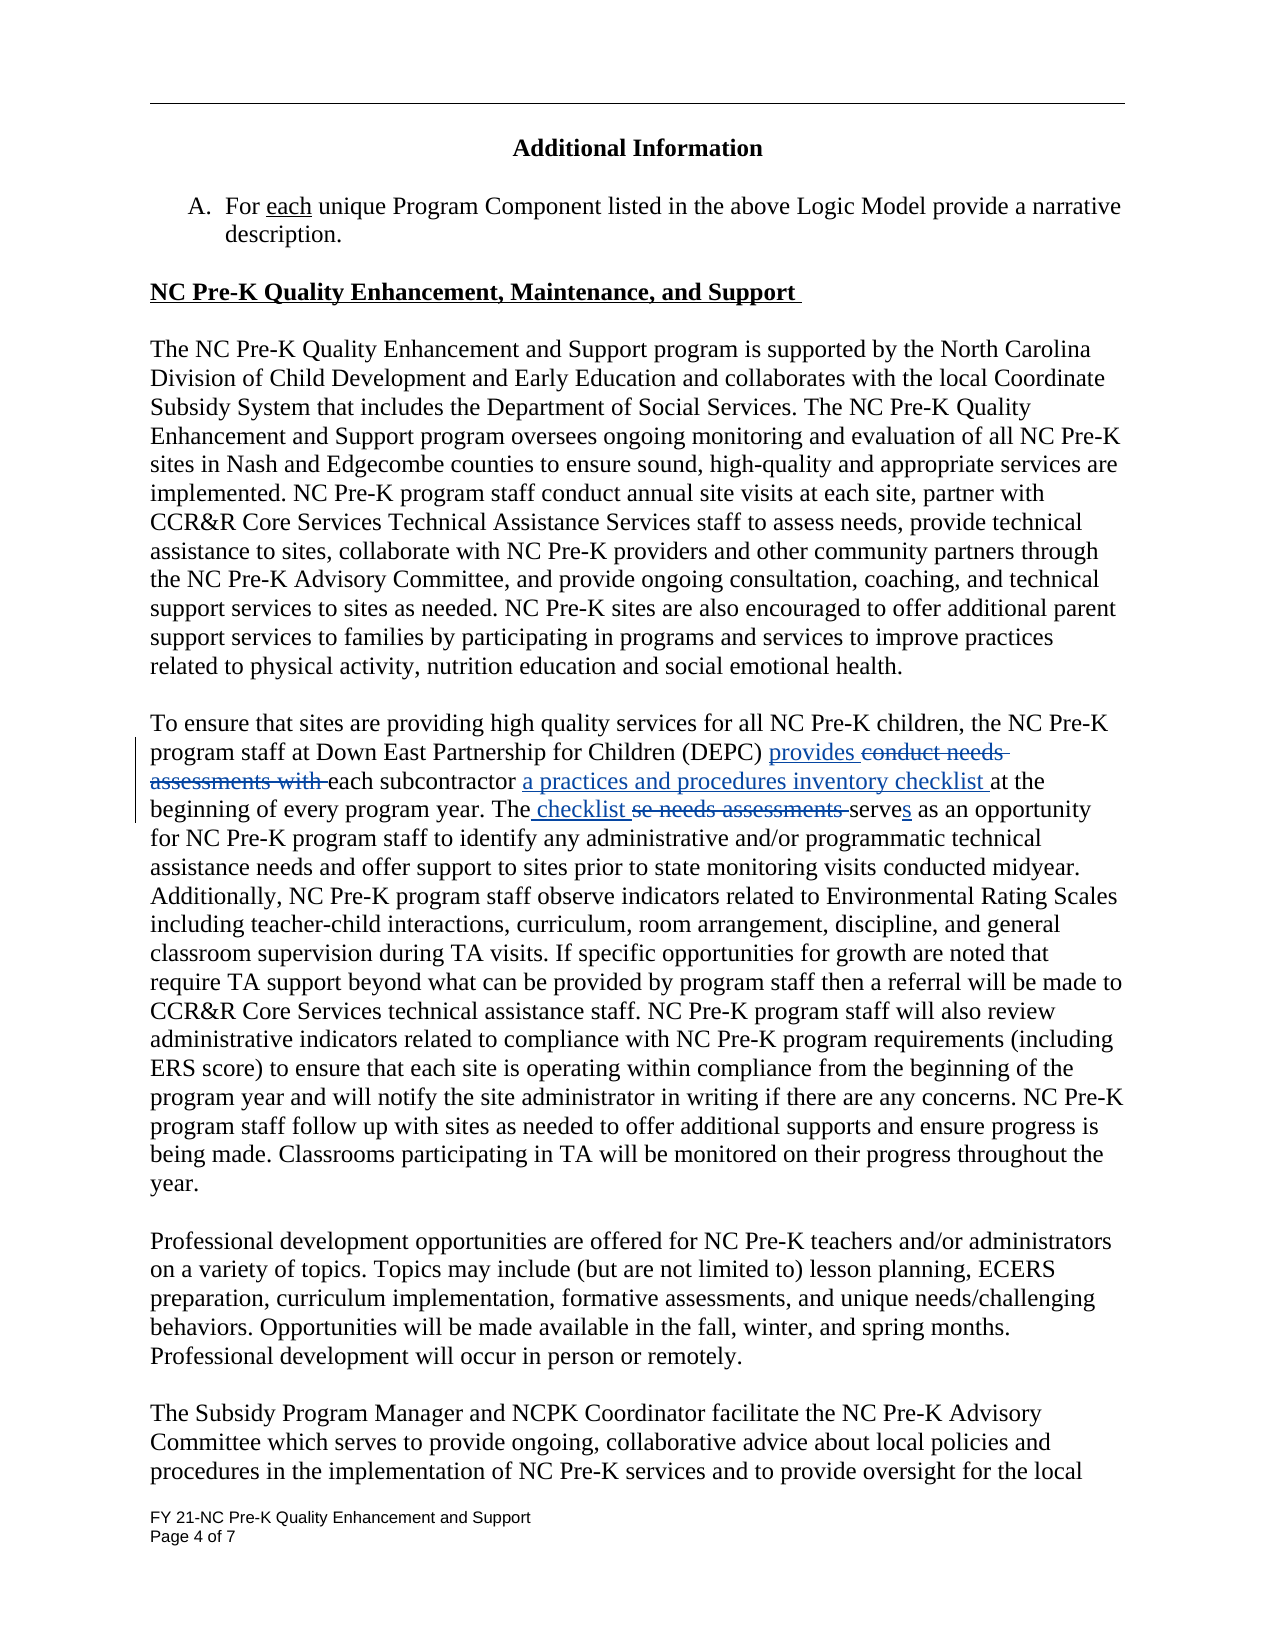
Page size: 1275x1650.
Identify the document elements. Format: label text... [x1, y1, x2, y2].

text To ensure that sites are providing high quality services for all NC Pre-K children, the NC Pre-K program staff at Down East Partnership for Children (DEPC) each subcontractor at the beginning of every program year. Theserve as an opportunity for NC Pre-K program staff to identify any administrative and/or programmatic technical assistance needs and offer support to sites prior to state monitoring visits conducted midyear. Additionally, NC Pre-K program staff observe indicators related to Environmental Rating Scales including teacher-child interactions, curriculum, room arrangement, discipline, and general classroom supervision during TA visits. If specific opportunities for growth are noted that require TA support beyond what can be provided by program staff then a referral will be made to CCR&R Core Services technical assistance staff. NC Pre-K program staff will also review administrative indicators related to compliance with NC Pre-K program requirements (including ERS score) to ensure that each site is operating within compliance from the beginning of the program year and will notify the site administrator in writing if there are any concerns. NC Pre-K program staff follow up with sites as needed to offer additional supports and ensure progress is being made. Classrooms participating in TA will be monitored on their progress throughout the year. [150, 708, 1125, 1197]
text Professional development opportunities are offered for NC Pre-K teachers and/or administrators on a variety of topics. Topics may include (but are not limited to) lesson planning, ECERS preparation, curriculum implementation, formative assessments, and unique needs/challenging behaviors. Opportunities will be made available in the fall, winter, and spring months. Professional development will occur in person or remotely. [150, 1226, 1125, 1369]
text Additional Information [150, 133, 1125, 162]
text The NC Pre-K Quality Enhancement and Support program is supported by the North Carolina Division of Child Development and Early Education and collaborates with the local Coordinate Subsidy System that includes the Department of Social Services. The NC Pre-K Quality Enhancement and Support program oversees ongoing monitoring and evaluation of all NC Pre-K sites in Nash and Edgecombe counties to ensure sound, high-quality and appropriate services are implemented. NC Pre-K program staff conduct annual site visits at each site, partner with CCR&R Core Services Technical Assistance Services staff to assess needs, provide technical assistance to sites, collaborate with NC Pre-K providers and other community partners through the NC Pre-K Advisory Committee, and provide ongoing consultation, coaching, and technical support services to sites as needed. NC Pre-K sites are also encouraged to offer additional parent support services to families by participating in programs and services to improve practices related to physical activity, nutrition education and social emotional health. [150, 334, 1125, 679]
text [150, 1398, 1125, 1484]
list For each unique Program Component listed in the above Logic Model provide a narrative description. [187, 191, 1125, 248]
text NC Pre-K Quality Enhancement, Maintenance, and Support [150, 277, 1125, 306]
